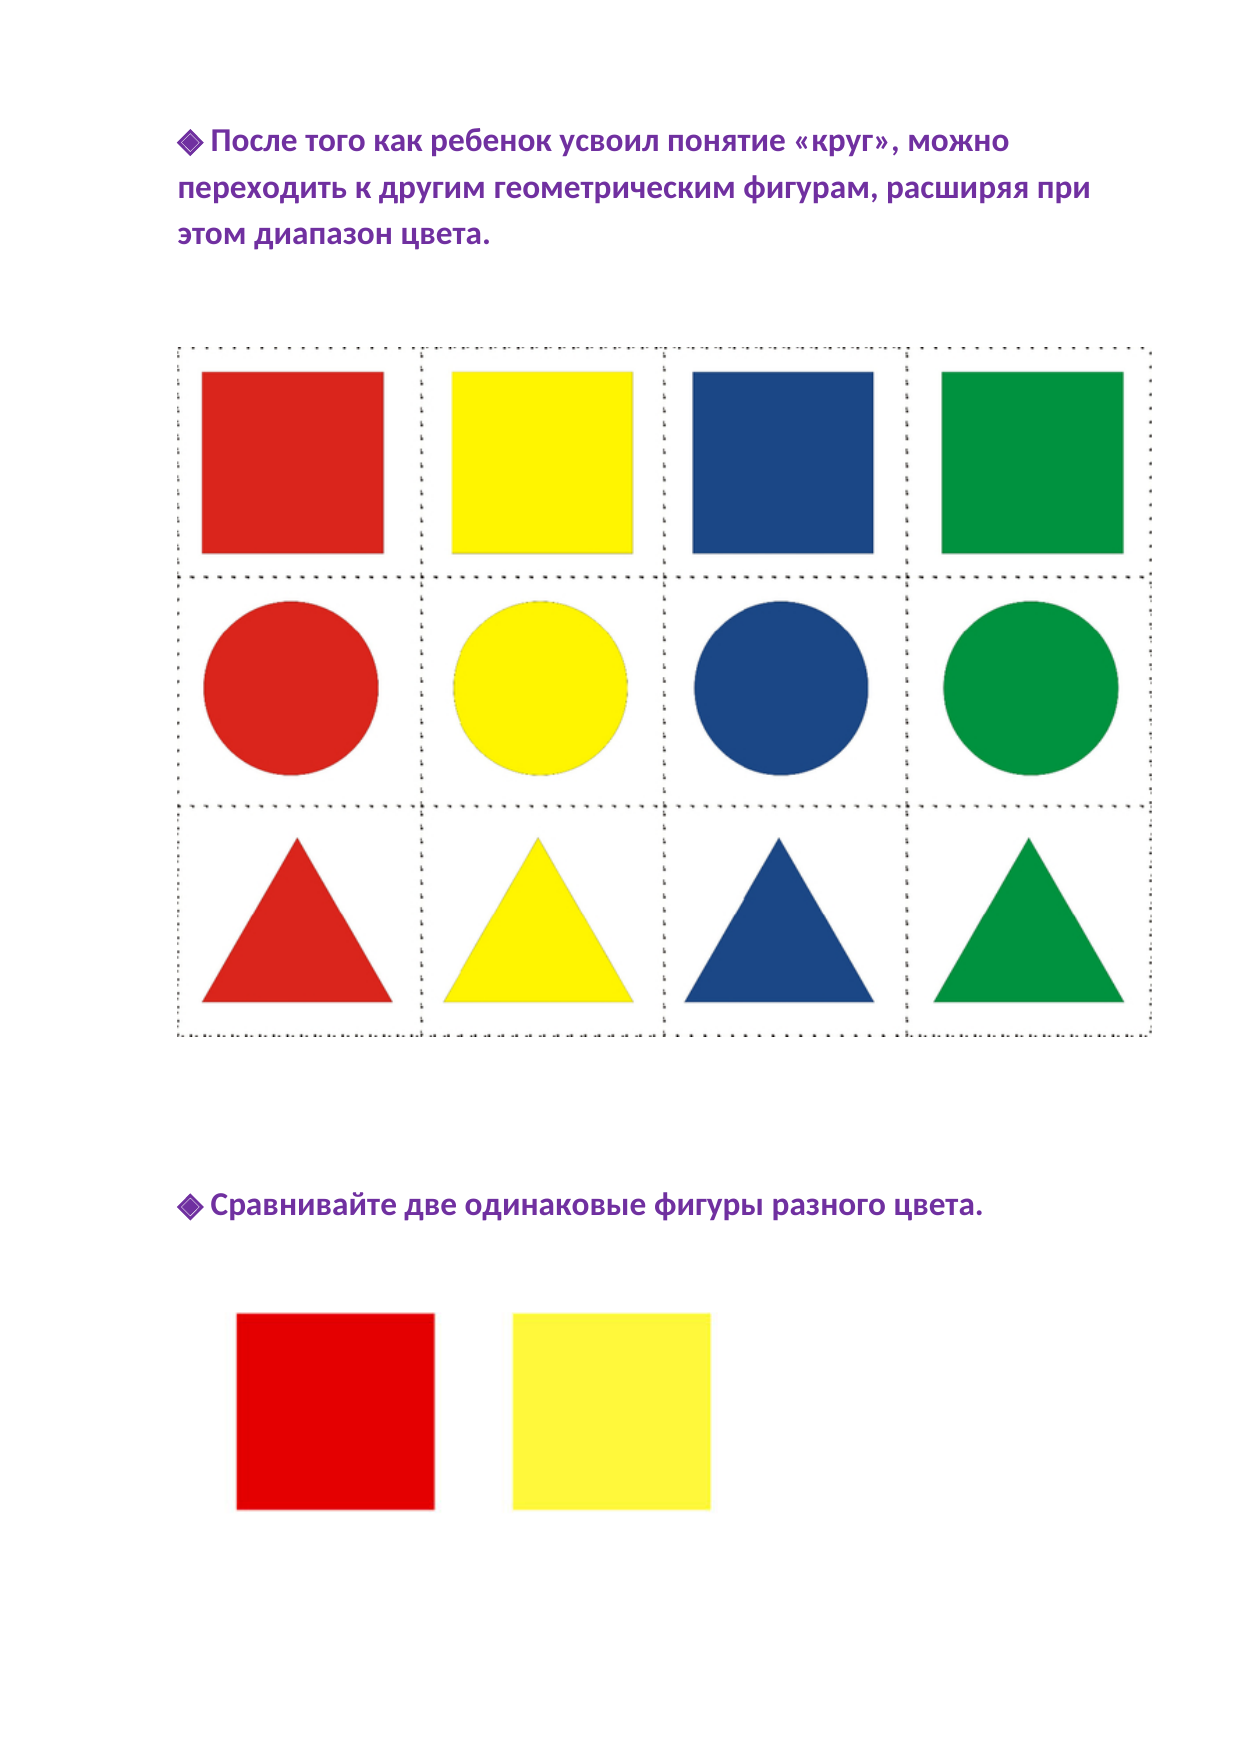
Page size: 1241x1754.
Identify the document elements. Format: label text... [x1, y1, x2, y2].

picture [177, 347, 1152, 1037]
text ◈ Сравнивайте две одинаковые фигуры разного цвета. [177, 1182, 1152, 1224]
picture [177, 1251, 778, 1604]
text ◈ После того как ребенок усвоил понятие «круг», можно переходить к другим геометрическим фигурам, расширяя при этом диапазон цвета. [177, 118, 1152, 253]
